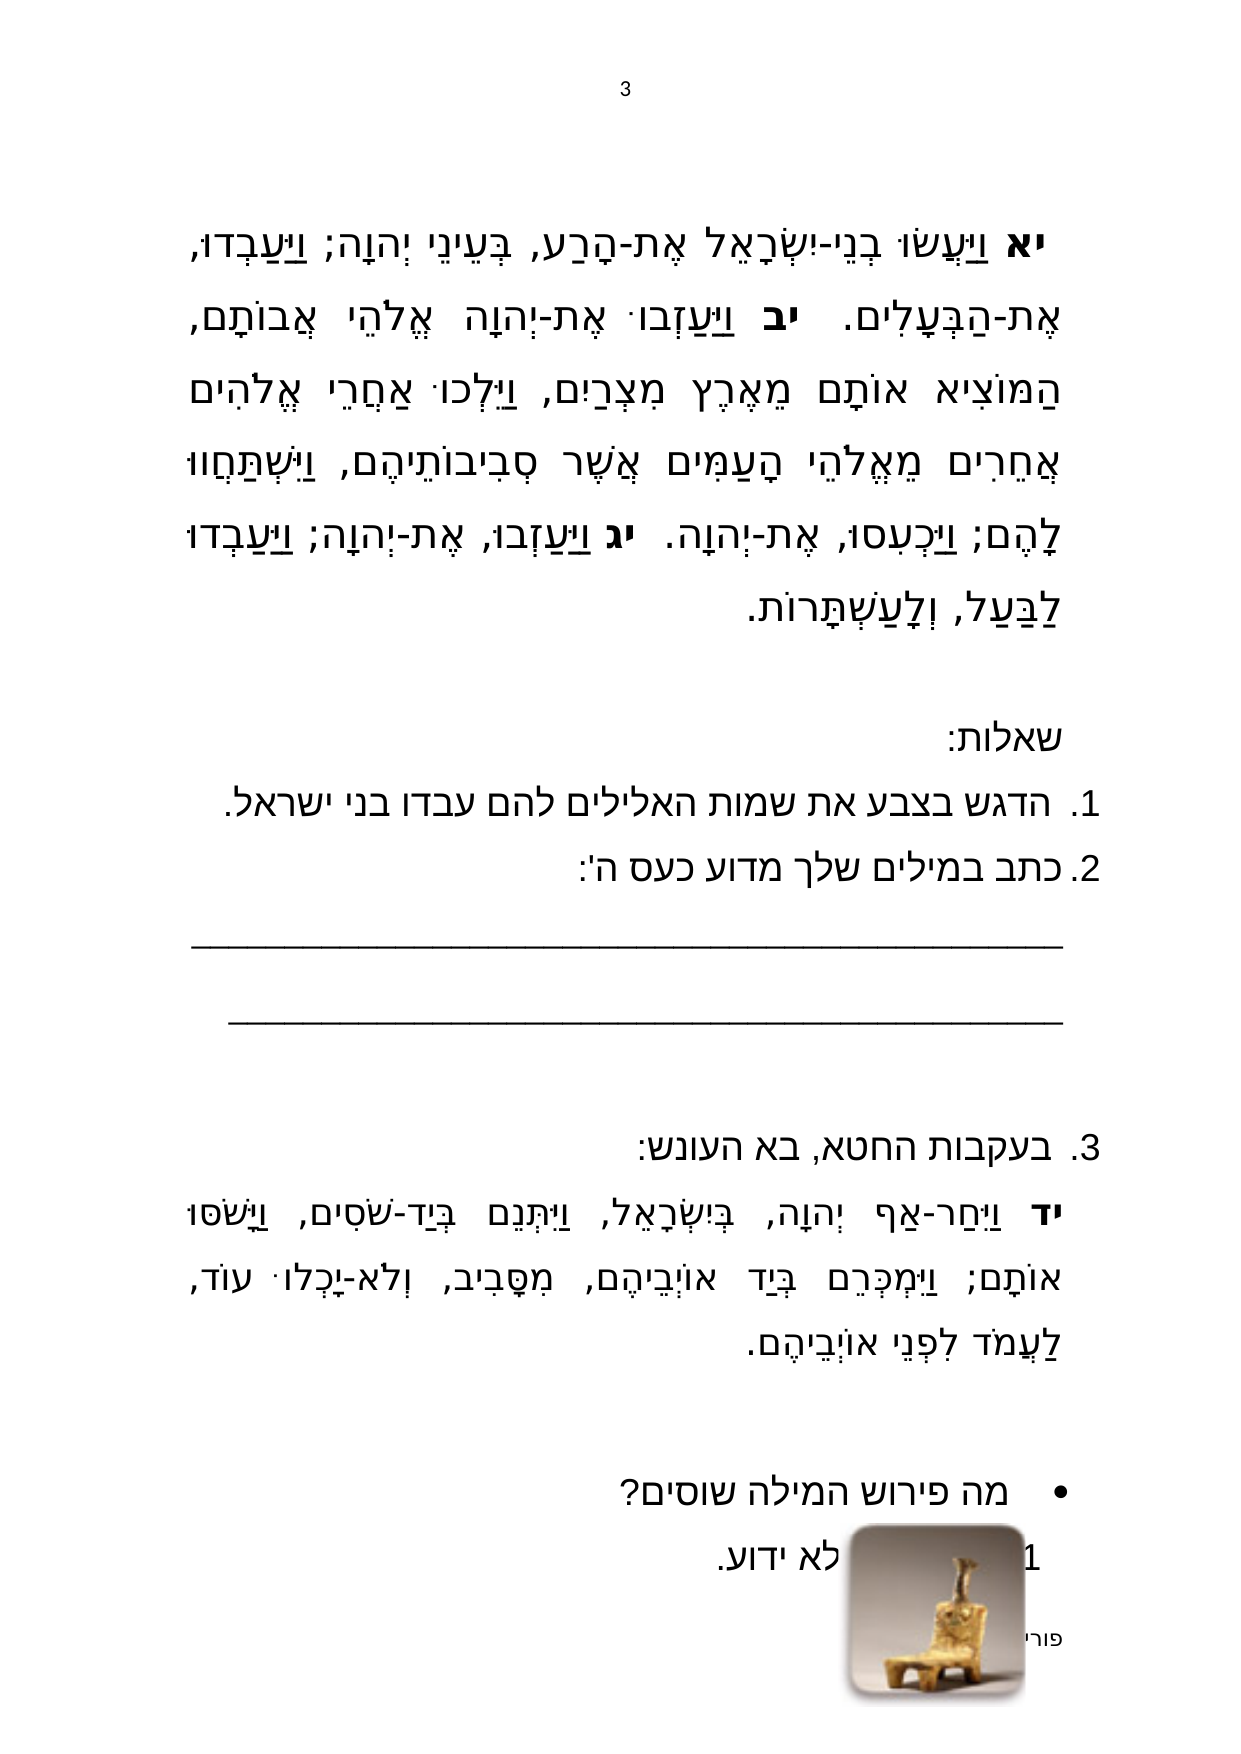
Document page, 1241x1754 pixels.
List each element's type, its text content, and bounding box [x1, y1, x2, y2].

picture [838, 1523, 1026, 1707]
list הדגש בצבע את שמות האלילים להם עבדו בני ישראל. [187, 781, 1069, 824]
text יא וַיַּעֲשׂוּ בְנֵי-יִשְׂרָאֵל אֶת-הָרַע, בְּעֵינֵי יְהוָה; וַיַּעַבְדוּ, אֶת-הַבְּעָלִים. יב וַיַּעַזְבוּ אֶת-יְהוָה אֱלֹהֵי אֲבוֹתָם, הַמּוֹצִיא אוֹתָם מֵאֶרֶץ מִצְרַיִם, וַיֵּלְכוּ אַחֲרֵי אֱלֹהִים אֲחֵרִים מֵאֱלֹהֵי הָעַמִּים אֲשֶׁר סְבִיבוֹתֵיהֶם, וַיִּשְׁתַּחֲווּ לָהֶם; וַיַּכְעִסוּ, אֶת-יְהוָה. יג וַיַּעַזְבוּ, אֶת-יְהוָה; וַיַּעַבְדוּ לַבַּעַל, וְלָעַשְׁתָּרוֹת. [187, 219, 1063, 631]
list הפירוש לא ידוע. [187, 1535, 838, 1578]
list בעקבות החטא, בא העונש: [187, 1126, 1069, 1169]
text שאלות: [187, 717, 1063, 760]
text יד וַיִּחַר-אַף יְהוָה, בְּיִשְׂרָאֵל, וַיִּתְּנֵם בְּיַד-שֹׁסִים, וַיָּשֹׁסּוּ אוֹתָם; וַיִּמְכְּרֵם בְּיַד אוֹיְבֵיהֶם, מִסָּבִיב, וְלֹא-יָכְלוּ עוֹד, לַעֲמֹד לִפְנֵי אוֹיְבֵיהֶם. [187, 1190, 1063, 1365]
text ____________________________________________________________________________________________ [187, 911, 1063, 1026]
list כתב במילים שלך מדוע כעס ה': [187, 846, 1069, 889]
list מה פירוש המילה שוסים? [187, 1470, 1054, 1513]
